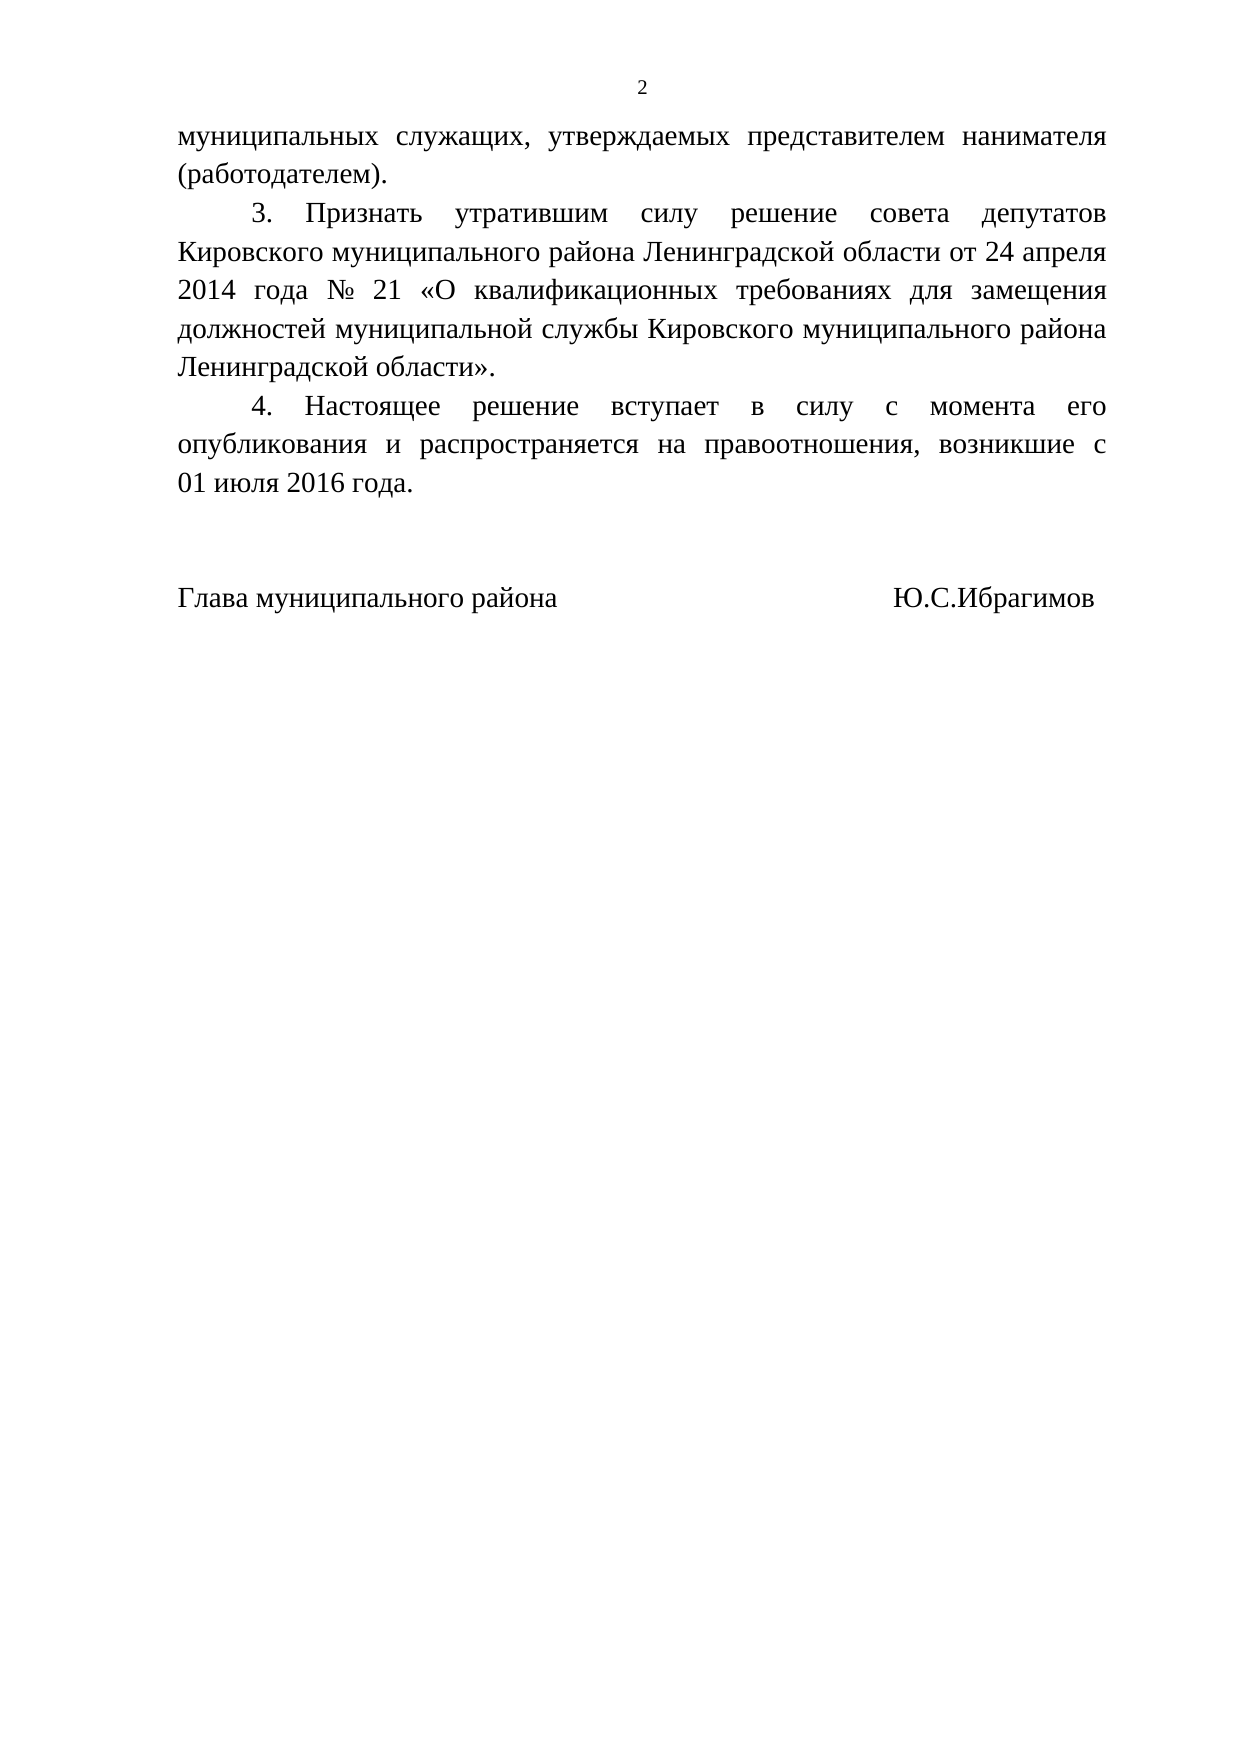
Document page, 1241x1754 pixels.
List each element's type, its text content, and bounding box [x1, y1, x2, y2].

text 3. Признать утратившим силу решение совета депутатов Кировского муниципального района Ленинградской области от 24 апреля 2014 года № 21 «О квалификационных требованиях для замещения должностей муниципальной службы Кировского муниципального района Ленинградской области». [177, 195, 1107, 383]
text 4. Настоящее решение вступает в силу с момента его опубликования и распространяется на правоотношения, возникшие с 01 июля 2016 года. [177, 388, 1107, 498]
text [177, 118, 1107, 190]
text Глава муниципального района Ю.С.Ибрагимов [177, 581, 1107, 614]
